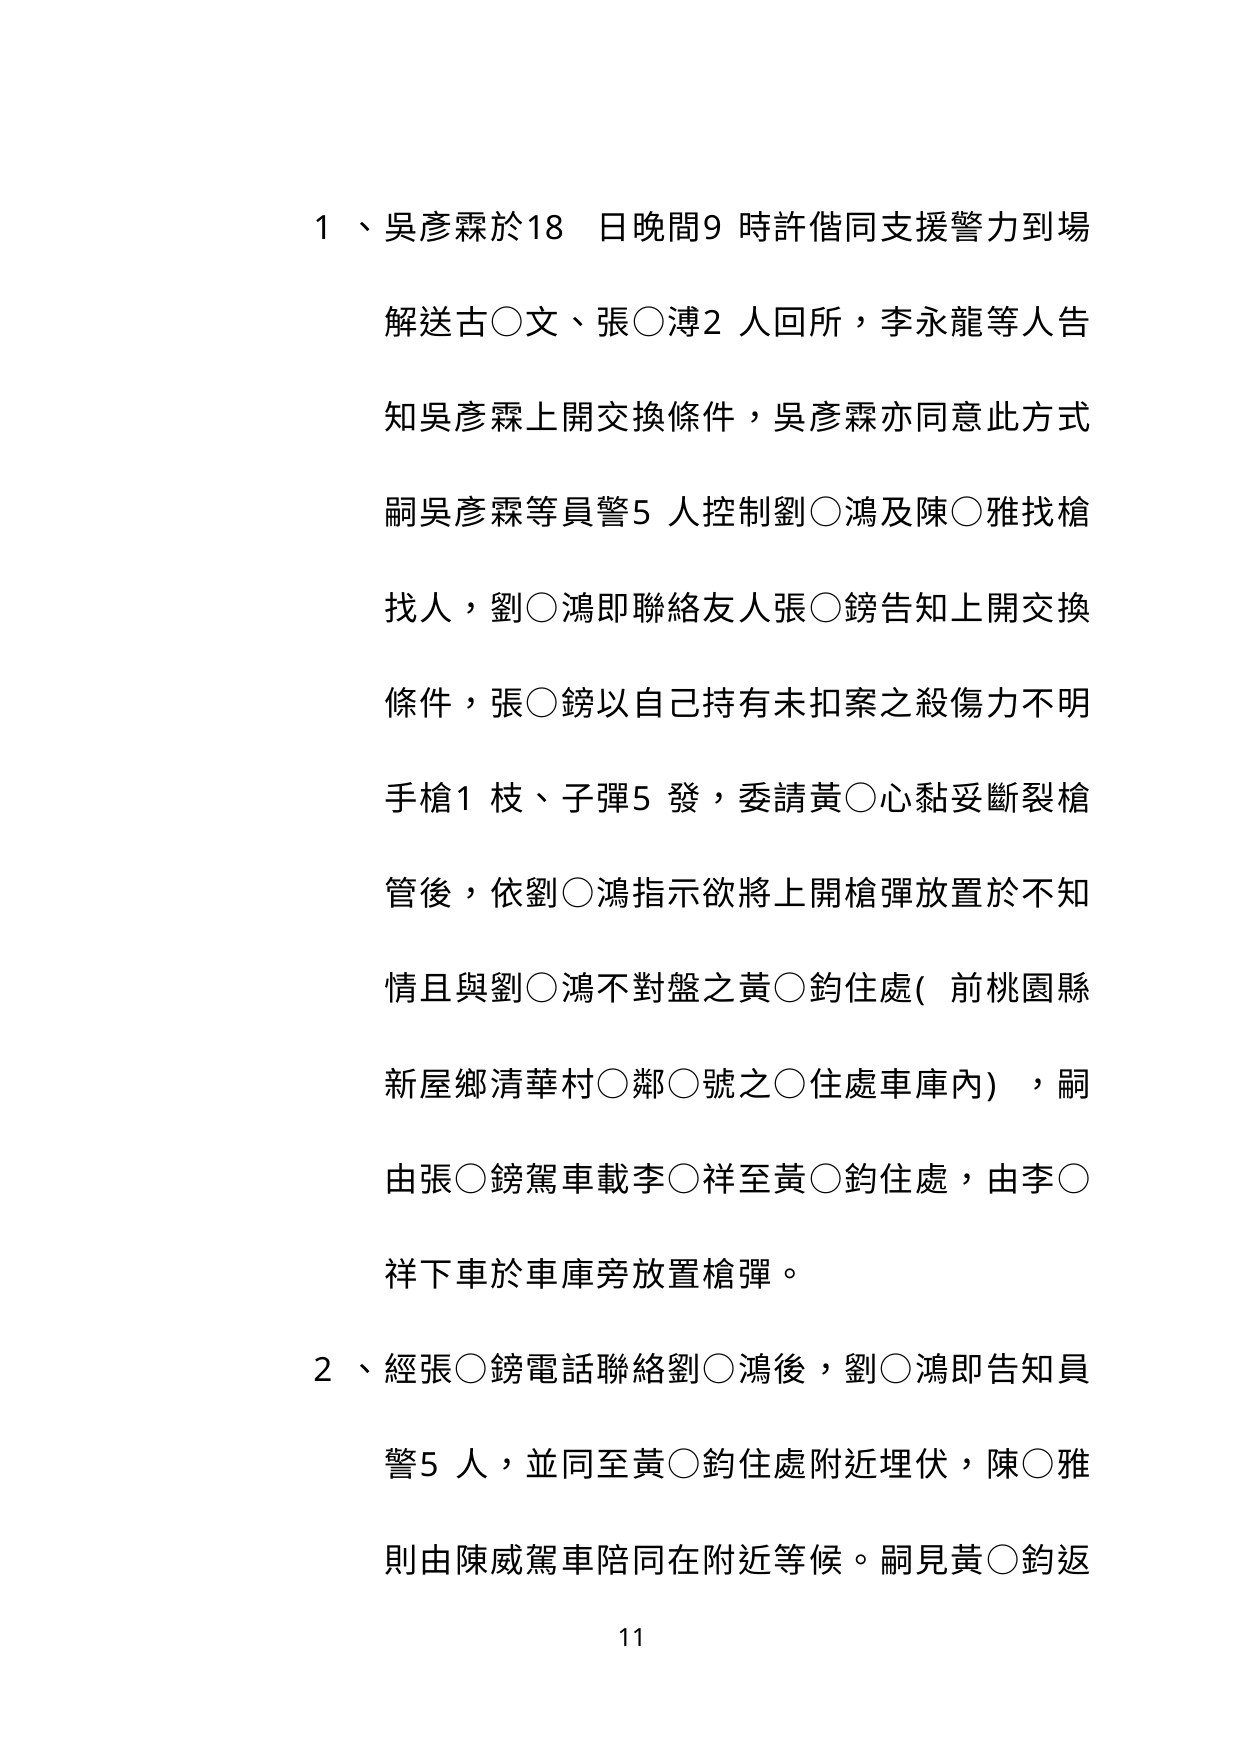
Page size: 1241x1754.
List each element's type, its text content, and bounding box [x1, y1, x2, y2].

subtitle 吳彥霖於18日晚間9時許偕同支援警力到場解送古○文、張○溥2人回所，李永龍等人告知吳彥霖上開交換條件，吳彥霖亦同意此方式。嗣吳彥霖等員警5人控制劉○鴻及陳○雅找槍找人，劉○鴻即聯絡友人張○鎊告知上開交換條件，張○鎊以自己持有未扣案之殺傷力不明手槍1枝、子彈5發，委請黃○心黏妥斷裂槍管後，依劉○鴻指示欲將上開槍彈放置於不知情且與劉○鴻不對盤之黃○鈞住處(前桃園縣新屋鄉清華村○鄰○號之○住處車庫內)，嗣由張○鎊駕車載李○祥至黃○鈞住處，由李○祥下車於車庫旁放置槍彈。 [296, 177, 1092, 1320]
